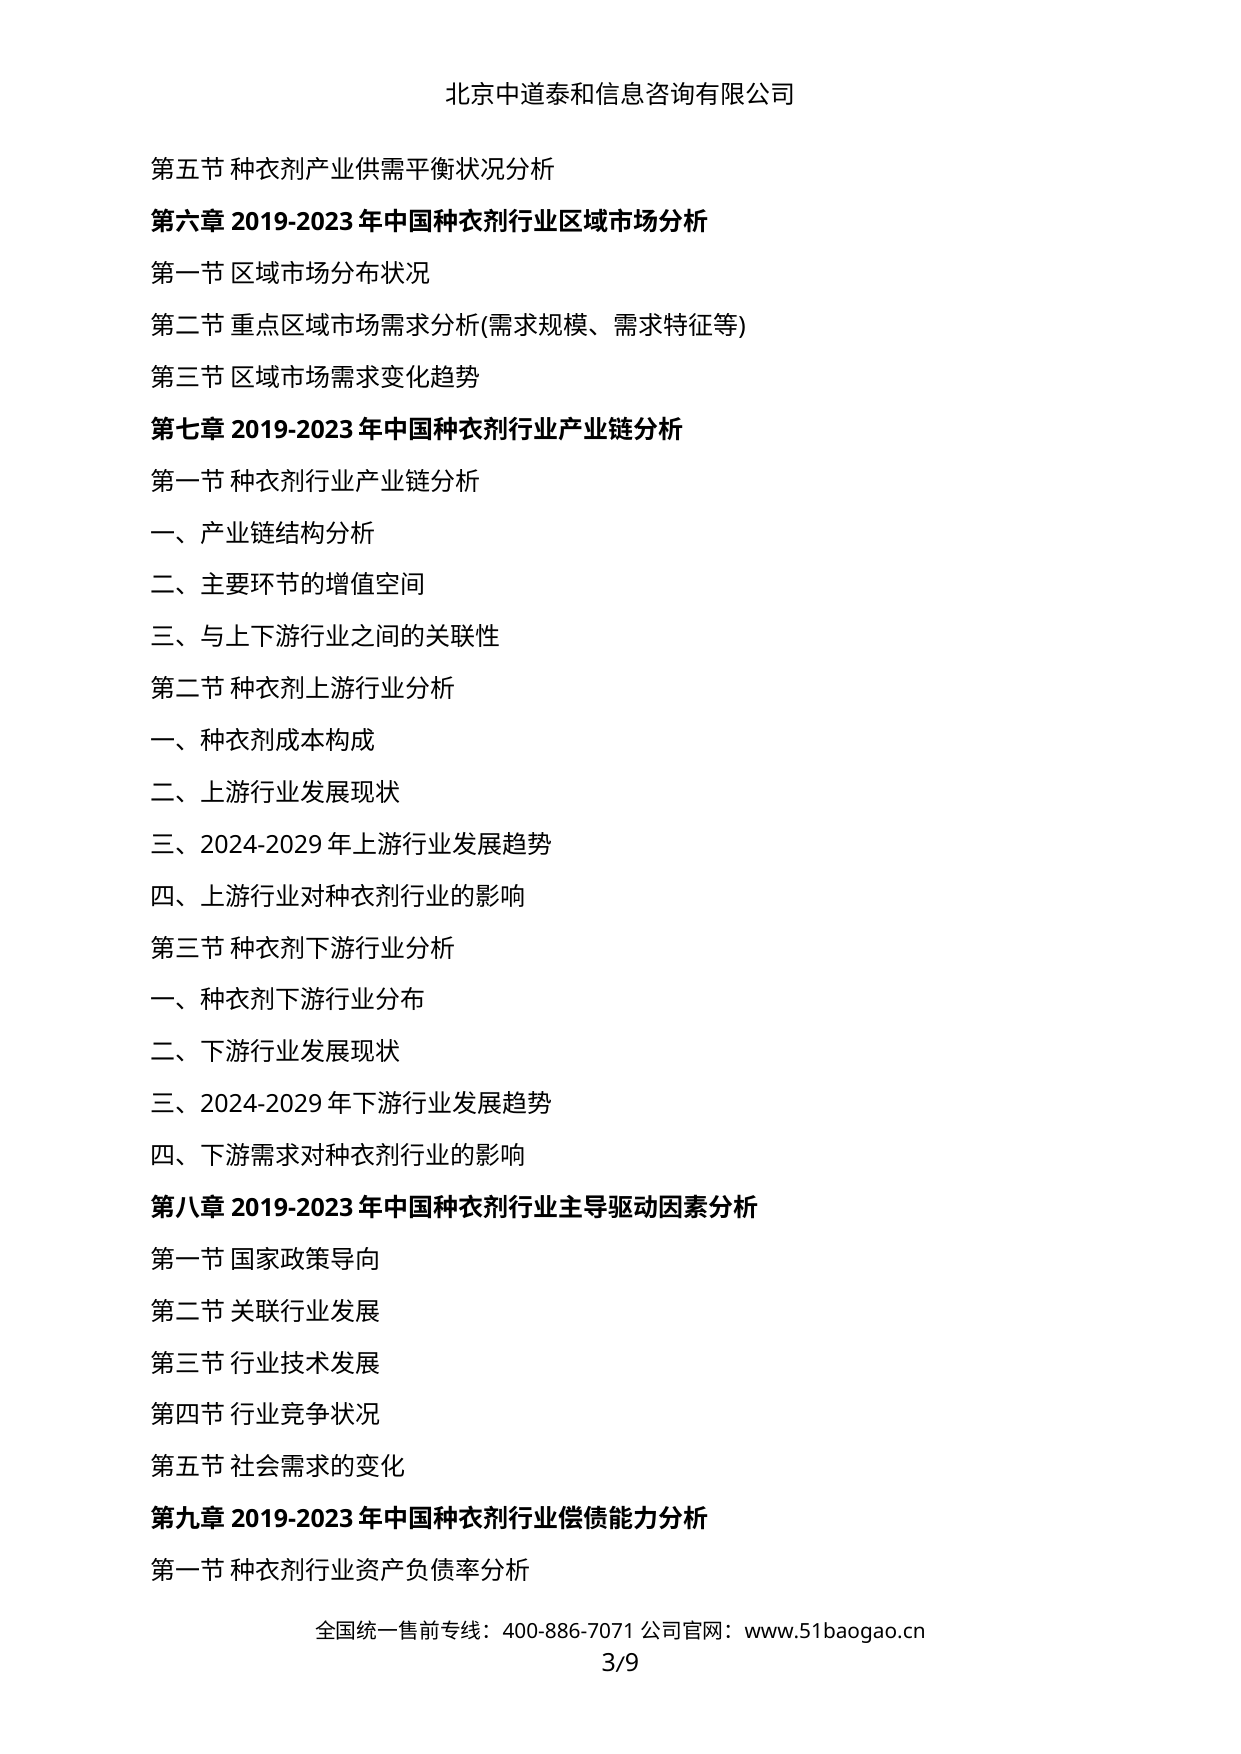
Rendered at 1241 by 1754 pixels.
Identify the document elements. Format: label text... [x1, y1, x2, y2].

text 二、上游行业发展现状 [150, 772, 1090, 809]
text 二、主要环节的增值空间 [150, 565, 1090, 601]
text 三、2024-2029年下游行业发展趋势 [150, 1084, 1090, 1120]
text 第一节 种衣剂行业资产负债率分析 [150, 1551, 1090, 1587]
text 四、上游行业对种衣剂行业的影响 [150, 876, 1090, 912]
text 第五节 社会需求的变化 [150, 1447, 1090, 1483]
text 第九章 2019-2023年中国种衣剂行业偿债能力分析 [150, 1499, 1090, 1535]
text 一、种衣剂下游行业分布 [150, 980, 1090, 1016]
text 第七章 2019-2023年中国种衣剂行业产业链分析 [150, 409, 1090, 446]
text 三、与上下游行业之间的关联性 [150, 617, 1090, 653]
text 四、下游需求对种衣剂行业的影响 [150, 1136, 1090, 1172]
text 第六章 2019-2023年中国种衣剂行业区域市场分析 [150, 202, 1090, 238]
text 第二节 种衣剂上游行业分析 [150, 669, 1090, 705]
text 第二节 关联行业发展 [150, 1291, 1090, 1327]
text 第三节 行业技术发展 [150, 1343, 1090, 1379]
text 第五节 种衣剂产业供需平衡状况分析 [150, 150, 1090, 186]
text 二、下游行业发展现状 [150, 1032, 1090, 1068]
text 第一节 国家政策导向 [150, 1239, 1090, 1276]
text 第四节 行业竞争状况 [150, 1395, 1090, 1431]
text 第一节 种衣剂行业产业链分析 [150, 461, 1090, 497]
text 第二节 重点区域市场需求分析(需求规模、需求特征等) [150, 306, 1090, 342]
text 第三节 区域市场需求变化趋势 [150, 357, 1090, 394]
text 一、种衣剂成本构成 [150, 721, 1090, 757]
text 第三节 种衣剂下游行业分析 [150, 928, 1090, 964]
text 三、2024-2029年上游行业发展趋势 [150, 824, 1090, 861]
text 第八章 2019-2023年中国种衣剂行业主导驱动因素分析 [150, 1187, 1090, 1224]
text 一、产业链结构分析 [150, 513, 1090, 549]
text 第一节 区域市场分布状况 [150, 254, 1090, 290]
